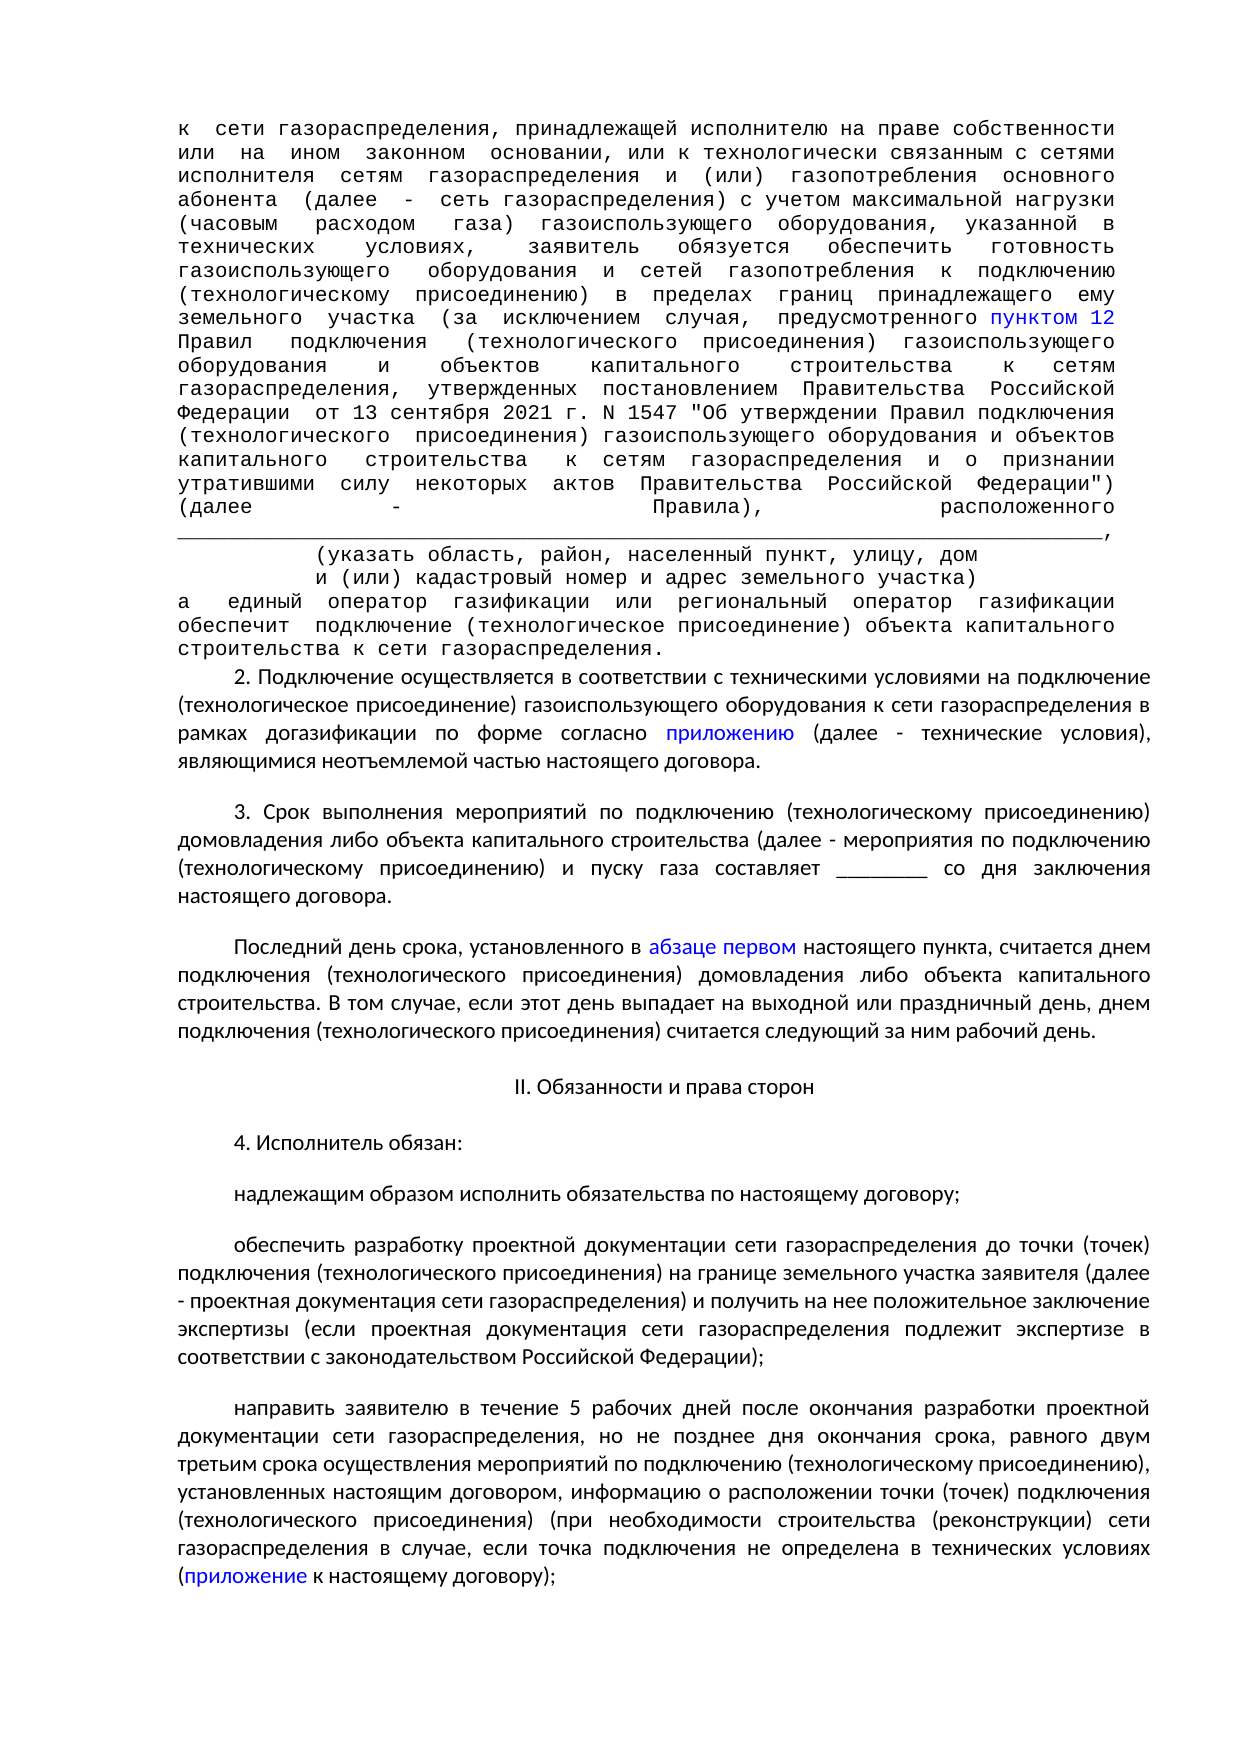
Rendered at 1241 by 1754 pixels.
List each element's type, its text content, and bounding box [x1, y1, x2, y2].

text исполнителя сетям газораспределения и (или) газопотребления основного [177, 165, 1152, 189]
text (технологическому присоединению) в пределах границ принадлежащего ему [177, 284, 1152, 307]
text к сети газораспределения, принадлежащей исполнителю на праве собственности [177, 118, 1152, 142]
text обеспечить разработку проектной документации сети газораспределения до точки (точек) подключения (технологического присоединения) на границе земельного участка заявителя (далее - проектная документация сети газораспределения) и получить на нее положительное заключение экспертизы (если проектная документация сети газораспределения подлежит экспертизе в соответствии с законодательством Российской Федерации); [177, 1230, 1152, 1370]
text а единый оператор газификации или региональный оператор газификации [177, 591, 1152, 615]
text направить заявителю в течение 5 рабочих дней после окончания разработки проектной документации сети газораспределения, но не позднее дня окончания срока, равного двум третьим срока осуществления мероприятий по подключению (технологическому присоединению), установленных настоящим договором, информацию о расположении точки (точек) подключения (технологического присоединения) (при необходимости строительства (реконструкции) сети газораспределения в случае, если точка подключения не определена в технических условиях (приложение к настоящему договору); [177, 1393, 1152, 1589]
text абонента (далее - сеть газораспределения) с учетом максимальной нагрузки [177, 189, 1152, 213]
text строительства к сети газораспределения. [177, 638, 1152, 662]
text 3. Срок выполнения мероприятий по подключению (технологическому присоединению) домовладения либо объекта капитального строительства (далее - мероприятия по подключению (технологическому присоединению) и пуску газа составляет ________ со дня заключения настоящего договора. [177, 797, 1152, 909]
text утратившими силу некоторых актов Правительства Российской Федерации") [177, 473, 1152, 496]
text (далее - Правила), расположенного [177, 496, 1152, 520]
text или на ином законном основании, или к технологически связанным с сетями [177, 142, 1152, 165]
text Последний день срока, установленного в абзаце первом настоящего пункта, считается днем подключения (технологического присоединения) домовладения либо объекта капитального строительства. В том случае, если этот день выпадает на выходной или праздничный день, днем подключения (технологического присоединения) считается следующий за ним рабочий день. [177, 932, 1152, 1044]
text (указать область, район, населенный пункт, улицу, дом [177, 544, 1152, 567]
text газораспределения, утвержденных постановлением Правительства Российской [177, 378, 1152, 402]
text (технологического присоединения) газоиспользующего оборудования и объектов [177, 426, 1152, 449]
text капитального строительства к сетям газораспределения и о признании [177, 449, 1152, 473]
text __________________________________________________________________________, [177, 520, 1152, 544]
text надлежащим образом исполнить обязательства по настоящему договору; [177, 1179, 1152, 1207]
text обеспечит подключение (технологическое присоединение) объекта капитального [177, 615, 1152, 638]
text земельного участка (за исключением случая, предусмотренного пунктом 12 [177, 307, 1152, 331]
text технических условиях, заявитель обязуется обеспечить готовность [177, 236, 1152, 260]
text (часовым расходом газа) газоиспользующего оборудования, указанной в [177, 213, 1152, 236]
text оборудования и объектов капитального строительства к сетям [177, 354, 1152, 378]
text II. Обязанности и права сторон [177, 1072, 1152, 1100]
text газоиспользующего оборудования и сетей газопотребления к подключению [177, 260, 1152, 284]
text Федерации от 13 сентября 2021 г. N 1547 "Об утверждении Правил подключения [177, 402, 1152, 426]
text 2. Подключение осуществляется в соответствии с техническими условиями на подключение (технологическое присоединение) газоиспользующего оборудования к сети газораспределения в рамках догазификации по форме согласно приложению (далее - технические условия), являющимися неотъемлемой частью настоящего договора. [177, 662, 1152, 774]
text Правил подключения (технологического присоединения) газоиспользующего [177, 331, 1152, 354]
text 4. Исполнитель обязан: [177, 1128, 1152, 1156]
text и (или) кадастровый номер и адрес земельного участка) [177, 567, 1152, 591]
